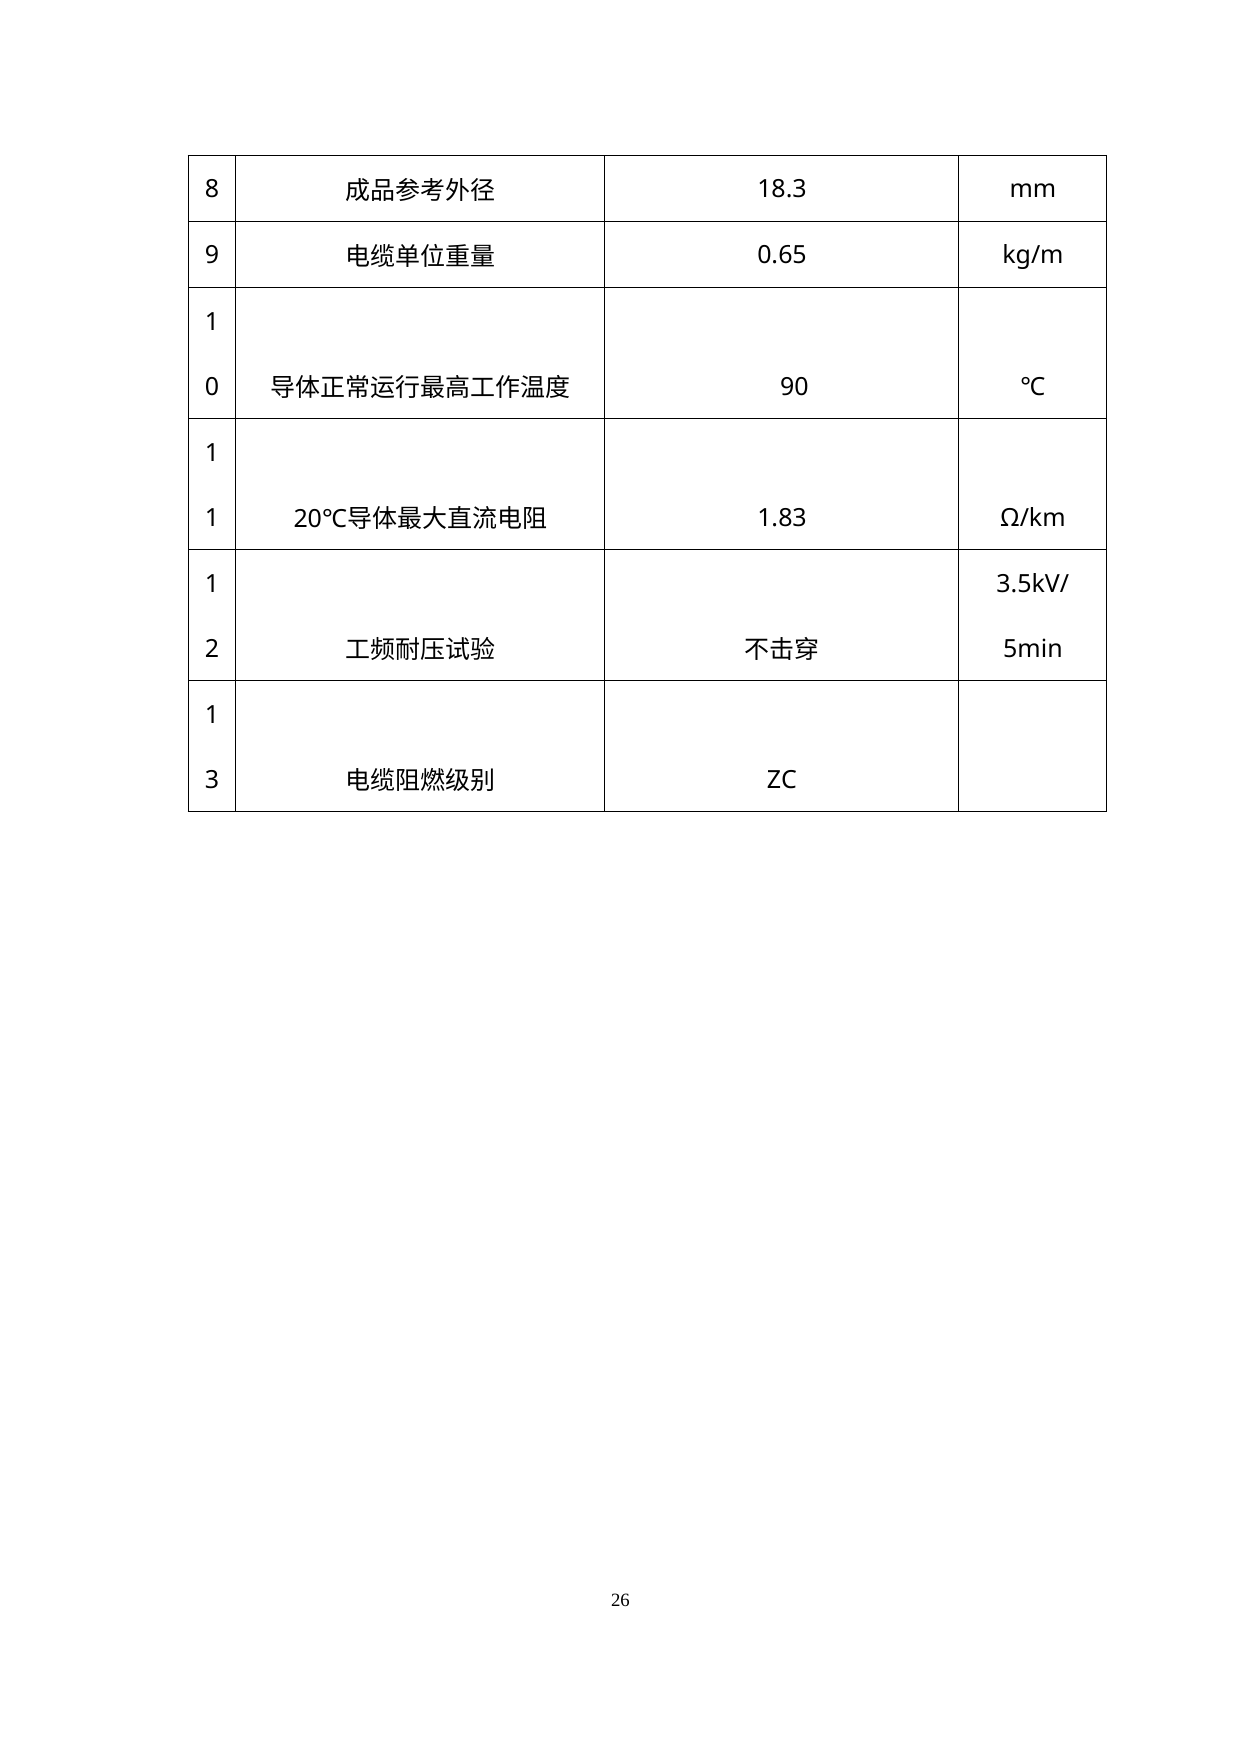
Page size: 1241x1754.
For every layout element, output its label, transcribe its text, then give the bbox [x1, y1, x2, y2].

table_cell [959, 681, 1106, 811]
table_cell mm [959, 156, 1106, 221]
table_cell ZC [605, 681, 958, 811]
table_cell 8 [189, 156, 235, 221]
table_cell 9 [189, 222, 235, 287]
table_cell 20℃导体最大直流电阻 [236, 419, 604, 549]
table_cell Ω/km [959, 419, 1106, 549]
table_cell 导体正常运行最高工作温度 [236, 288, 604, 418]
table_cell 1.83 [605, 419, 958, 549]
table_cell 电缆单位重量 [236, 222, 604, 287]
table_cell kg/m [959, 222, 1106, 287]
table_cell 不击穿 [605, 550, 958, 680]
table_cell 工频耐压试验 [236, 550, 604, 680]
table_cell 11 [189, 419, 235, 549]
table_cell 10 [189, 288, 235, 418]
table_cell 电缆阻燃级别 [236, 681, 604, 811]
table_cell 3.5kV/5min [959, 550, 1106, 680]
table_cell ℃ [959, 288, 1106, 418]
table_cell 90 [605, 288, 958, 418]
table_cell 12 [189, 550, 235, 680]
table_cell 成品参考外径 [236, 156, 604, 221]
table_cell 0.65 [605, 222, 958, 287]
table_cell 18.3 [605, 156, 958, 221]
table_cell 13 [189, 681, 235, 811]
